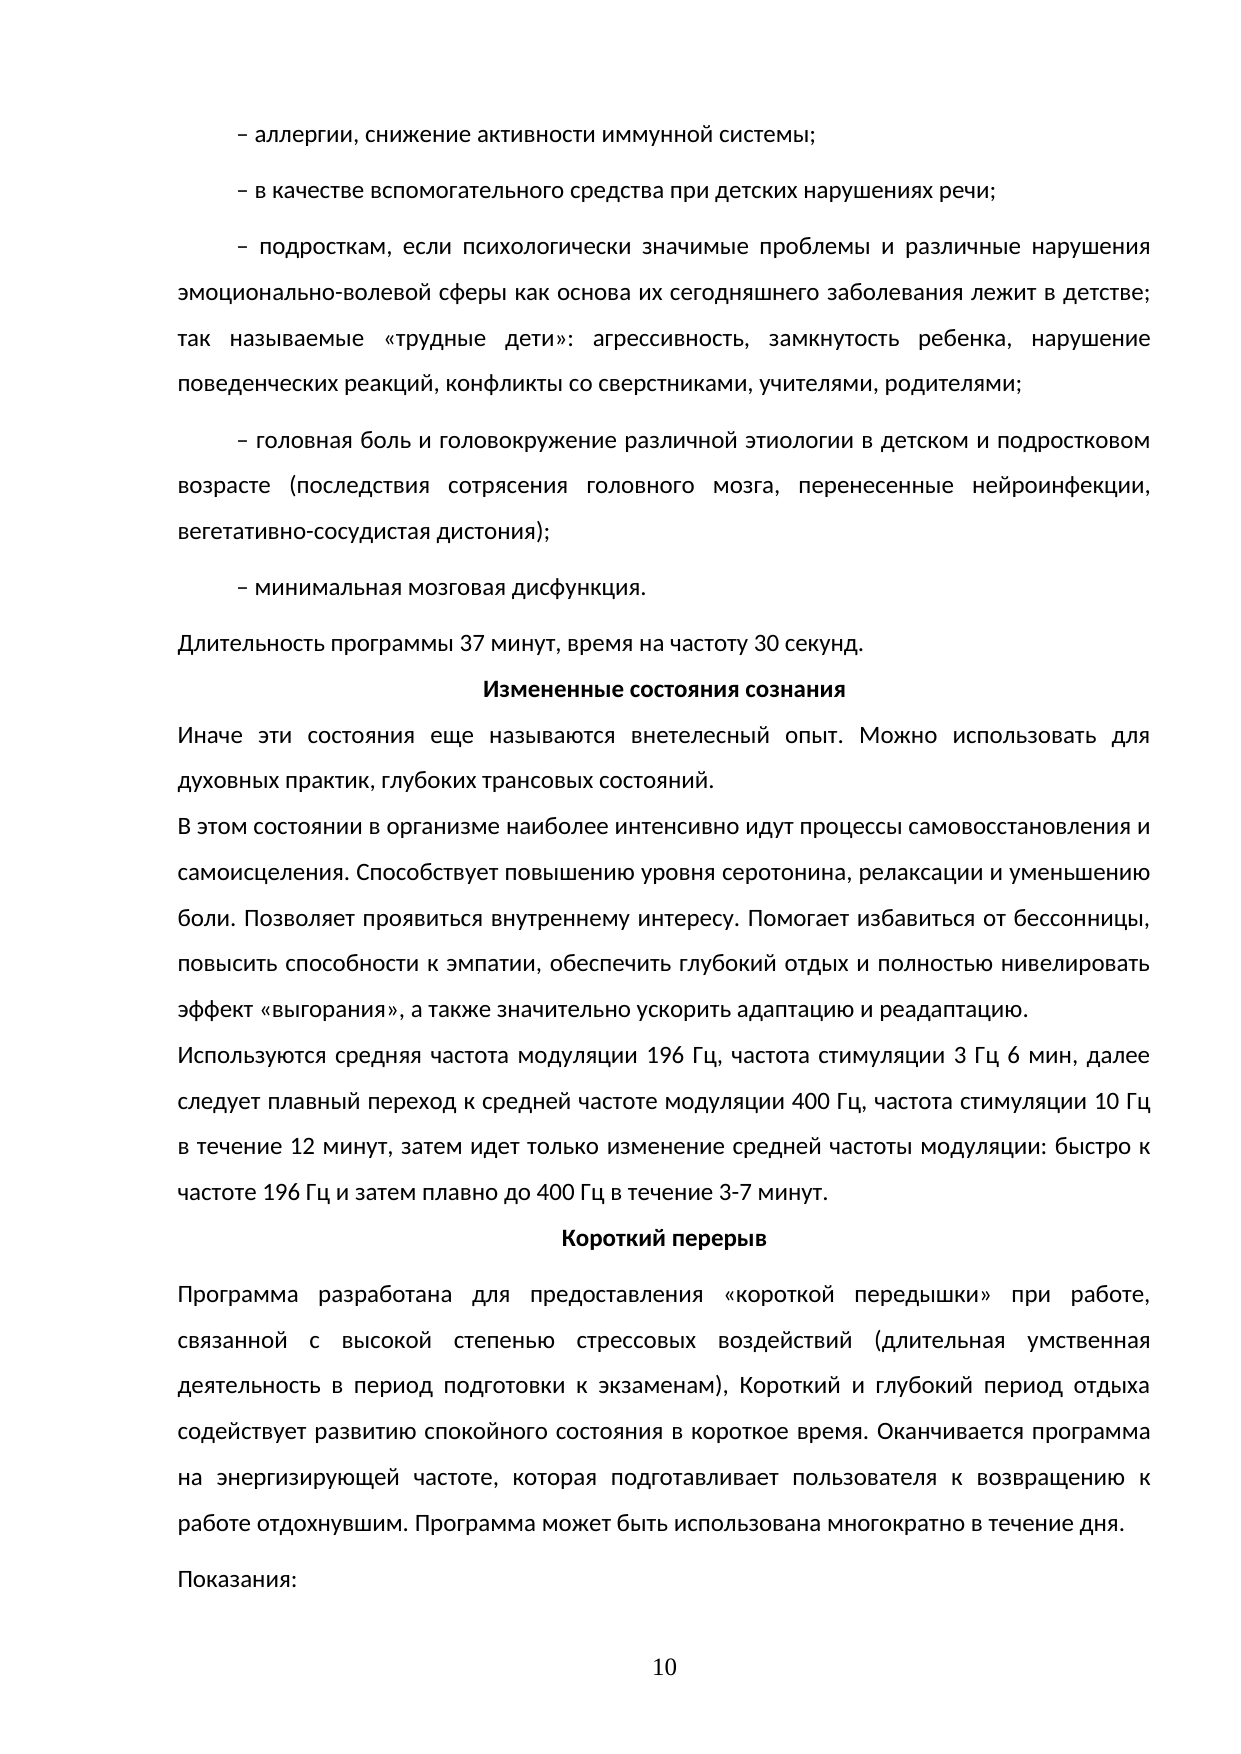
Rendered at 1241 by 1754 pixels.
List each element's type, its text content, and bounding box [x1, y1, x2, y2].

text Используются средняя частота модуляции 196 Гц, частота стимуляции 3 Гц 6 мин, далее следует плавный переход к средней частоте модуляции 400 Гц, частота стимуляции 10 Гц в течение 12 минут, затем идет только изменение средней частоты модуляции: быстро к частоте 196 Гц и затем плавно до 400 Гц в течение 3-7 минут. [177, 1039, 1152, 1207]
text Показания: [177, 1563, 1152, 1593]
text Длительность программы 37 минут, время на частоту 30 секунд. [177, 627, 1152, 658]
text – подросткам, если психологически значимые проблемы и различные нарушения эмоционально-волевой сферы как основа их сегодняшнего заболевания лежит в детстве; так называемые «трудные дети»: агрессивность, замкнутость ребенка, нарушение поведенческих реакций, конфликты со сверстниками, учителями, родителями; [177, 230, 1152, 398]
text В этом состоянии в организме наиболее интенсивно идут процессы самовосстановления и самоисцеления. Способствует повышению уровня серотонина, релаксации и уменьшению боли. Позволяет проявиться внутреннему интересу. Помогает избавиться от бессонницы, повысить способности к эмпатии, обеспечить глубокий отдых и полностью нивелировать эффект «выгорания», а также значительно ускорить адаптацию и реадаптацию. [177, 810, 1152, 1024]
text – минимальная мозговая дисфункция. [177, 571, 1152, 602]
text Программа разработана для предоставления «короткой передышки» при работе, связанной с высокой степенью стрессовых воздействий (длительная умственная деятельность в период подготовки к экзаменам), Короткий и глубокий период отдыха содействует развитию спокойного состояния в короткое время. Оканчивается программа на энергизирующей частоте, которая подготавливает пользователя к возвращению к работе отдохнувшим. Программа может быть использована многократно в течение дня. [177, 1278, 1152, 1537]
text Иначе эти состояния еще называются внетелесный опыт. Можно использовать для духовных практик, глубоких трансовых состояний. [177, 719, 1152, 795]
text – головная боль и головокружение различной этиологии в детском и подростковом возрасте (последствия сотрясения головного мозга, перенесенные нейроинфекции, вегетативно-сосудистая дистония); [177, 424, 1152, 546]
text Короткий перерыв [177, 1222, 1152, 1252]
text Измененные состояния сознания [177, 673, 1152, 704]
text – аллергии, снижение активности иммунной системы; [177, 118, 1152, 149]
text – в качестве вспомогательного средства при детских нарушениях речи; [177, 174, 1152, 205]
